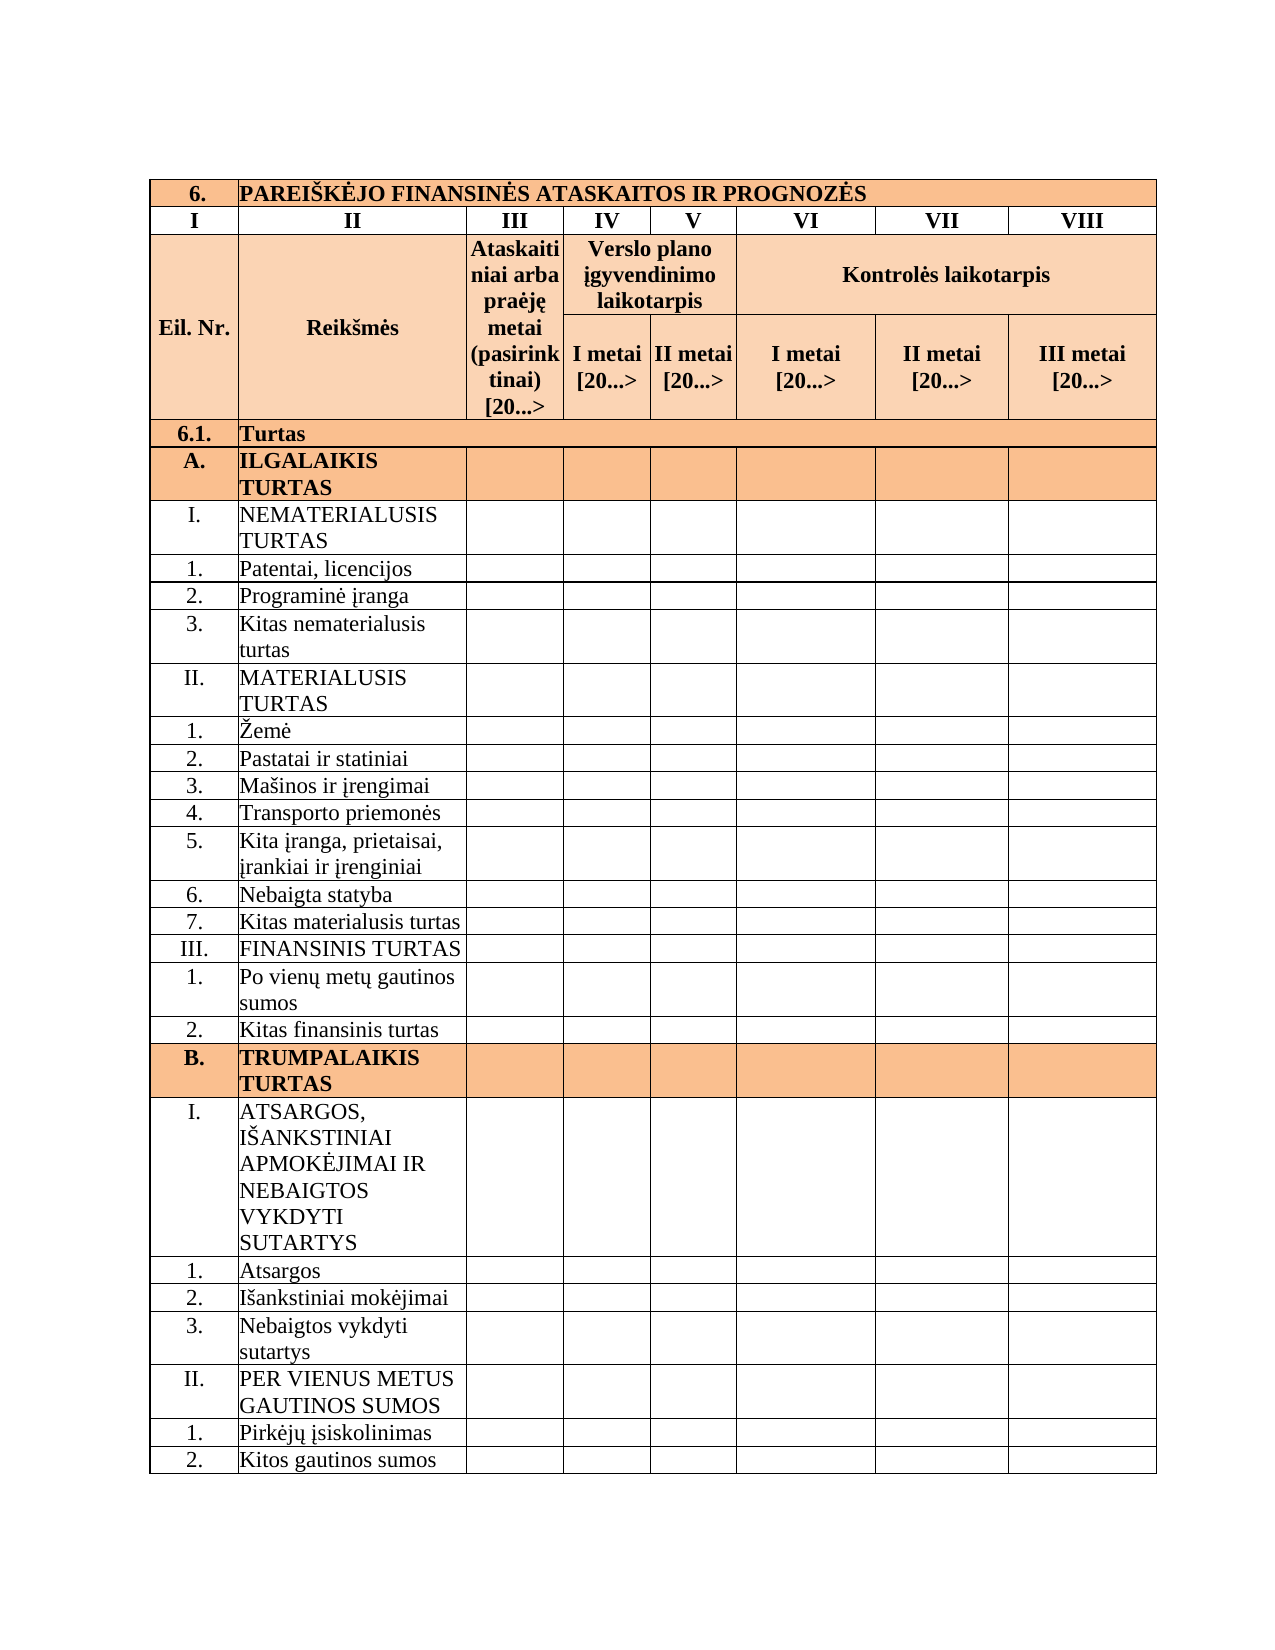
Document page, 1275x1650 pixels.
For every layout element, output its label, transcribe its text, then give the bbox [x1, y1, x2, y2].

table_cell FINANSINIS TURTAS [239, 935, 466, 962]
table_cell [1009, 717, 1156, 744]
table_cell [651, 1365, 736, 1418]
table_cell [1009, 800, 1156, 826]
table_cell I [151, 207, 238, 233]
table_cell [467, 772, 563, 798]
table_cell [1009, 1419, 1156, 1446]
table_cell Kitas finansinis turtas [239, 1017, 466, 1043]
table_cell [564, 717, 650, 744]
table_cell Pirkėjų įsiskolinimas [239, 1419, 466, 1446]
table_cell [651, 717, 736, 744]
table_cell 3. [151, 772, 238, 798]
table_cell [876, 555, 1008, 581]
table_cell [467, 1257, 563, 1283]
table_cell [1009, 881, 1156, 907]
table_cell [737, 1447, 875, 1473]
table_cell [651, 772, 736, 798]
table_cell VIII [1009, 207, 1156, 233]
table_cell [467, 448, 563, 500]
table_cell Verslo plano įgyvendinimo laikotarpis [564, 235, 736, 314]
table_cell [737, 745, 875, 771]
table_cell [876, 1447, 1008, 1473]
table_cell [1009, 583, 1156, 609]
table_cell [737, 501, 875, 554]
table_cell [876, 1312, 1008, 1364]
table_cell I metai [20...> [737, 315, 875, 419]
table_cell [564, 583, 650, 609]
table_cell [1009, 1257, 1156, 1283]
table_cell [651, 1098, 736, 1256]
table_cell [651, 1017, 736, 1043]
table_cell [876, 908, 1008, 934]
table_cell [651, 1257, 736, 1283]
table_cell [1009, 664, 1156, 716]
table_cell [651, 555, 736, 581]
table_cell Kitas materialusis turtas [239, 908, 466, 934]
table_cell [737, 881, 875, 907]
table_cell [651, 1419, 736, 1446]
table_cell [467, 800, 563, 826]
table_cell IV [564, 207, 650, 233]
table_header PAREIŠKĖJO FINANSINĖS ATASKAITOS IR PROGNOZĖS [239, 180, 1156, 206]
table_cell Mašinos ir įrengimai [239, 772, 466, 798]
table_cell II metai [20...> [651, 315, 736, 419]
table_cell [564, 1044, 650, 1097]
table_cell [876, 583, 1008, 609]
table_cell [651, 935, 736, 962]
table_cell [651, 448, 736, 500]
table_cell [564, 555, 650, 581]
table_cell [467, 1419, 563, 1446]
table_cell [1009, 1284, 1156, 1311]
table_cell [467, 1284, 563, 1311]
table_cell 5. [151, 827, 238, 879]
table_cell Kontrolės laikotarpis [737, 235, 1156, 314]
table_cell I metai [20...> [564, 315, 650, 419]
table_cell [876, 772, 1008, 798]
table_cell [564, 1447, 650, 1473]
table_cell [564, 772, 650, 798]
table_cell [564, 1098, 650, 1256]
table_cell Pastatai ir statiniai [239, 745, 466, 771]
table_cell 3. [151, 610, 238, 662]
table_cell [564, 745, 650, 771]
table_cell 1. [151, 1257, 238, 1283]
table_cell TRUMPALAIKIS TURTAS [239, 1044, 466, 1097]
table_cell Išankstiniai mokėjimai [239, 1284, 466, 1311]
table_cell [876, 664, 1008, 716]
table_cell 1. [151, 1419, 238, 1446]
table_cell [737, 1017, 875, 1043]
table_cell [876, 800, 1008, 826]
table_cell [467, 1017, 563, 1043]
table_cell [651, 1284, 736, 1311]
table_cell [737, 555, 875, 581]
table_cell Eil. Nr. [151, 235, 238, 419]
table_cell [876, 1419, 1008, 1446]
table_cell II metai [20...> [876, 315, 1008, 419]
table_cell Programinė įranga [239, 583, 466, 609]
table_cell ILGALAIKIS TURTAS [239, 448, 466, 500]
table_cell [1009, 1312, 1156, 1364]
table_cell [876, 1257, 1008, 1283]
table_cell [467, 1098, 563, 1256]
table_cell NEMATERIALUSIS TURTAS [239, 501, 466, 554]
table_cell [876, 1284, 1008, 1311]
table_cell [1009, 745, 1156, 771]
table_cell [651, 501, 736, 554]
table_cell [876, 881, 1008, 907]
table_cell ATSARGOS, IŠANKSTINIAI APMOKĖJIMAI IR NEBAIGTOS VYKDYTI SUTARTYS [239, 1098, 466, 1256]
table_cell 1. [151, 717, 238, 744]
table_cell [564, 881, 650, 907]
table_cell [651, 908, 736, 934]
table_cell [467, 501, 563, 554]
table_cell [876, 1365, 1008, 1418]
table_cell Kitas nematerialusis turtas [239, 610, 466, 662]
table_cell [564, 800, 650, 826]
table_cell [564, 1284, 650, 1311]
table_cell [737, 610, 875, 662]
table_cell III metai [20...> [1009, 315, 1156, 419]
table_cell [467, 908, 563, 934]
table_cell I. [151, 1098, 238, 1256]
table_cell [564, 448, 650, 500]
table_cell [651, 881, 736, 907]
table_cell 3. [151, 1312, 238, 1364]
table_cell [737, 772, 875, 798]
table_cell [564, 963, 650, 1016]
table_cell Žemė [239, 717, 466, 744]
table_cell [564, 1312, 650, 1364]
table_cell [467, 745, 563, 771]
table_cell VI [737, 207, 875, 233]
table_cell [1009, 610, 1156, 662]
table_cell II [239, 207, 466, 233]
table_cell [564, 1419, 650, 1446]
table_cell [876, 963, 1008, 1016]
table_cell [1009, 1017, 1156, 1043]
table_cell 1. [151, 555, 238, 581]
table_cell [467, 881, 563, 907]
table_cell [737, 1419, 875, 1446]
table_cell [1009, 555, 1156, 581]
table_cell [737, 1365, 875, 1418]
table_cell [564, 610, 650, 662]
table_cell [651, 827, 736, 879]
table_cell [737, 935, 875, 962]
table_cell Turtas [239, 420, 1156, 446]
table_cell [651, 1312, 736, 1364]
table_cell [467, 1365, 563, 1418]
table_cell [1009, 935, 1156, 962]
table_cell [1009, 448, 1156, 500]
table_cell Patentai, licencijos [239, 555, 466, 581]
table_cell [1009, 827, 1156, 879]
table_cell Reikšmės [239, 235, 466, 419]
table_cell [737, 963, 875, 1016]
table_cell B. [151, 1044, 238, 1097]
table_cell 6.1. [151, 420, 238, 446]
table_cell [651, 1447, 736, 1473]
table_cell [467, 1044, 563, 1097]
table_cell II. [151, 664, 238, 716]
table_cell [564, 664, 650, 716]
table_cell [651, 583, 736, 609]
table_cell 2. [151, 1284, 238, 1311]
table_cell [876, 827, 1008, 879]
table_cell 2. [151, 1447, 238, 1473]
table_cell 2. [151, 745, 238, 771]
table_cell [876, 935, 1008, 962]
table_cell [876, 717, 1008, 744]
table_cell [737, 583, 875, 609]
table_cell [651, 963, 736, 1016]
table_cell 7. [151, 908, 238, 934]
table_cell I. [151, 501, 238, 554]
table_cell Kita įranga, prietaisai, įrankiai ir įrenginiai [239, 827, 466, 879]
table_cell PER VIENUS METUS GAUTINOS SUMOS [239, 1365, 466, 1418]
table_cell [737, 800, 875, 826]
table_cell [737, 1098, 875, 1256]
table_cell 4. [151, 800, 238, 826]
table_cell [1009, 963, 1156, 1016]
table_cell [467, 963, 563, 1016]
table_cell III. [151, 935, 238, 962]
table_cell [1009, 1044, 1156, 1097]
table_cell [737, 448, 875, 500]
table_cell [467, 664, 563, 716]
table_cell [737, 827, 875, 879]
table_cell [564, 1257, 650, 1283]
table_cell [737, 717, 875, 744]
table_cell 2. [151, 1017, 238, 1043]
table_cell [876, 610, 1008, 662]
table_cell 1. [151, 963, 238, 1016]
table_cell [564, 1365, 650, 1418]
table_cell [1009, 908, 1156, 934]
table_cell [1009, 1098, 1156, 1256]
table_cell [564, 908, 650, 934]
table_cell [737, 1257, 875, 1283]
table_cell [1009, 772, 1156, 798]
table_cell 2. [151, 583, 238, 609]
table_cell Kitos gautinos sumos [239, 1447, 466, 1473]
table_cell [651, 664, 736, 716]
table_cell [651, 610, 736, 662]
table_cell [651, 1044, 736, 1097]
table_cell A. [151, 448, 238, 500]
table_cell [467, 717, 563, 744]
table_cell Atsargos [239, 1257, 466, 1283]
table_cell Transporto priemonės [239, 800, 466, 826]
table_cell [564, 1017, 650, 1043]
table_cell [737, 1044, 875, 1097]
table_cell [737, 1284, 875, 1311]
table_cell Po vienų metų gautinos sumos [239, 963, 466, 1016]
table_cell [467, 827, 563, 879]
table_cell [876, 501, 1008, 554]
table_cell [467, 935, 563, 962]
table_cell Ataskaitiniai arba praėję metai (pasirinktinai) [20...> [467, 235, 563, 419]
table_cell III [467, 207, 563, 233]
table_cell MATERIALUSIS TURTAS [239, 664, 466, 716]
table_cell [564, 827, 650, 879]
table_cell Nebaigtos vykdyti sutartys [239, 1312, 466, 1364]
table_cell [876, 448, 1008, 500]
table_cell [1009, 501, 1156, 554]
table_cell [876, 1017, 1008, 1043]
table_cell [564, 501, 650, 554]
table_cell [651, 745, 736, 771]
table_cell [737, 664, 875, 716]
table_cell [467, 555, 563, 581]
table_cell [467, 583, 563, 609]
table_cell Nebaigta statyba [239, 881, 466, 907]
table_cell V [651, 207, 736, 233]
table_cell [467, 610, 563, 662]
table_cell 6. [151, 881, 238, 907]
table_cell [876, 745, 1008, 771]
table_cell [1009, 1447, 1156, 1473]
table_cell [1009, 1365, 1156, 1418]
table_cell [876, 1098, 1008, 1256]
table_header 6. [151, 180, 238, 206]
table_cell II. [151, 1365, 238, 1418]
table_cell [737, 1312, 875, 1364]
table_cell [651, 800, 736, 826]
table_cell [564, 935, 650, 962]
table_cell [876, 1044, 1008, 1097]
table_cell VII [876, 207, 1008, 233]
table_cell [737, 908, 875, 934]
table_cell [467, 1312, 563, 1364]
table_cell [467, 1447, 563, 1473]
